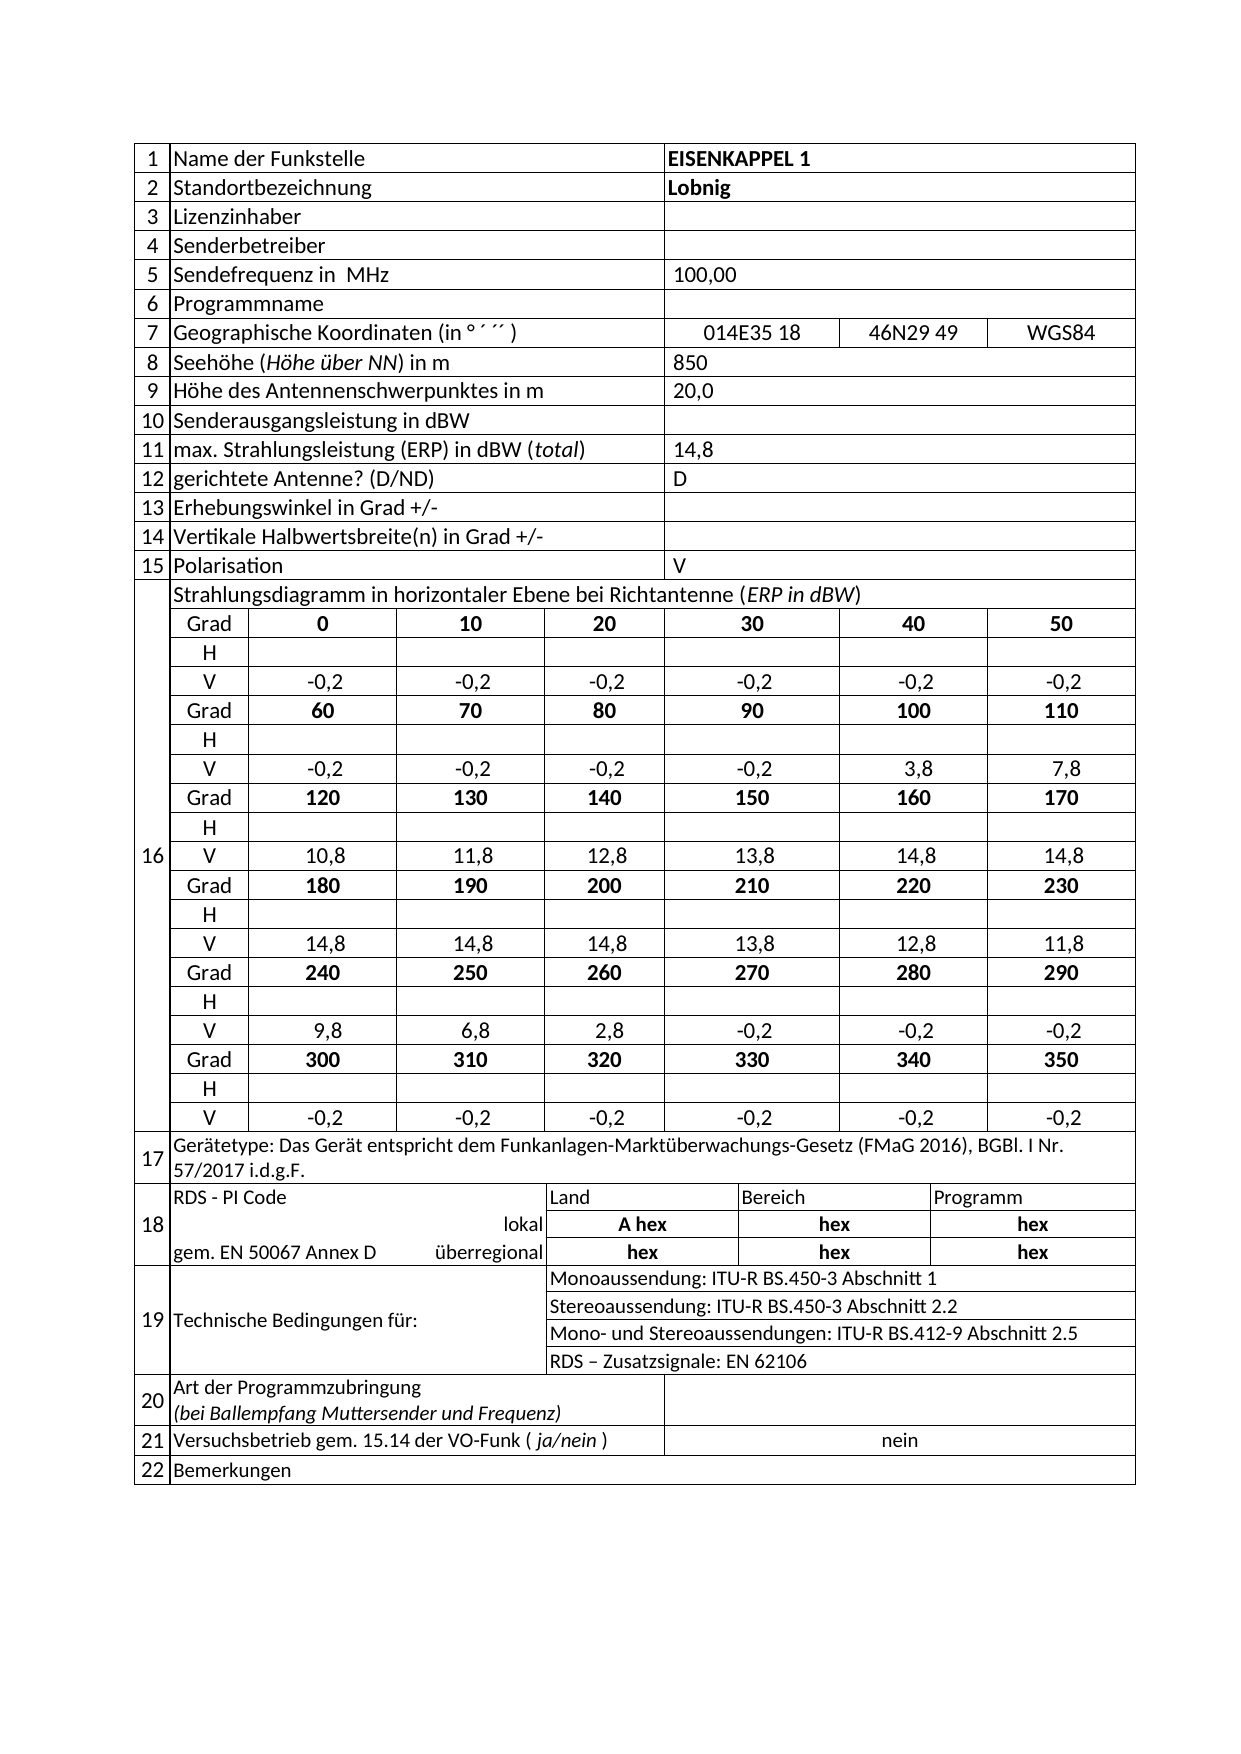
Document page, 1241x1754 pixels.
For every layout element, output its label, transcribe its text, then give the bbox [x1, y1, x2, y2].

table_cell RDS - PI Code [171, 1184, 546, 1209]
table_cell H [171, 1074, 248, 1102]
table_cell 12,8 [840, 929, 987, 957]
table_cell 14,8 [988, 842, 1135, 870]
table_cell 19 [135, 1266, 169, 1373]
table_cell 850 [665, 348, 1135, 376]
table_cell [665, 987, 839, 1015]
table_cell Mono- und Stereoaussendungen: ITU-R BS.412-9 Abschnitt 2.5 [547, 1320, 1135, 1346]
table_cell H [171, 638, 248, 666]
table_cell [988, 1074, 1135, 1102]
table_cell Grad [171, 958, 248, 986]
table_cell [249, 987, 396, 1015]
table_cell 90 [665, 696, 839, 724]
table_cell nein [665, 1426, 1135, 1454]
table_cell [665, 638, 839, 666]
table_cell 9,8 [249, 1016, 396, 1044]
table_cell 220 [840, 871, 987, 899]
table_cell [397, 813, 544, 841]
table_cell Standortbezeichnung [171, 173, 664, 201]
table_cell Senderbetreiber [171, 231, 664, 259]
table_cell 20 [135, 1375, 169, 1425]
table_cell 80 [545, 696, 664, 724]
table_cell Vertikale Halbwertsbreite(n) in Grad +/- [171, 522, 664, 550]
table_cell 14,8 [665, 435, 1135, 463]
table_header Name der Funkstelle [171, 144, 664, 172]
table_cell [397, 1074, 544, 1102]
table_cell H [171, 813, 248, 841]
table_cell 11,8 [988, 929, 1135, 957]
table_cell V [171, 755, 248, 782]
table_cell -0,2 [249, 1103, 396, 1131]
table_cell Erhebungswinkel in Grad +/- [171, 493, 664, 521]
table_cell 6 [135, 290, 169, 317]
table_cell 340 [840, 1045, 987, 1073]
table_cell 13 [135, 493, 169, 521]
table_cell 14,8 [545, 929, 664, 957]
table_cell 14,8 [249, 929, 396, 957]
table_cell [545, 813, 664, 841]
table_cell 7,8 [988, 755, 1135, 782]
table_cell [249, 725, 396, 753]
table_cell [545, 725, 664, 753]
table_cell Technische Bedingungen für: [171, 1266, 546, 1373]
table_cell gem. EN 50067 Annex D [171, 1237, 411, 1264]
table_cell [665, 1375, 1135, 1425]
table_cell -0,2 [545, 667, 664, 695]
table_cell 2,8 [545, 1016, 664, 1044]
table_cell V [171, 667, 248, 695]
table_cell 300 [249, 1045, 396, 1073]
table_cell hex [931, 1238, 1135, 1264]
table_cell Sendefrequenz in MHz [171, 260, 664, 288]
table_cell 10,8 [249, 842, 396, 870]
table_cell -0,2 [665, 1103, 839, 1131]
table_cell 8 [135, 348, 169, 376]
table_cell -0,2 [545, 1103, 664, 1131]
table_cell [397, 900, 544, 928]
table_cell [665, 231, 1135, 259]
table_cell gerichtete Antenne? (D/ND) [171, 464, 664, 492]
table_cell 4 [135, 231, 169, 259]
table_cell [988, 987, 1135, 1015]
table_cell 170 [988, 784, 1135, 812]
table_cell -0,2 [249, 667, 396, 695]
table_cell Bemerkungen [171, 1456, 1135, 1483]
table_cell V [665, 551, 1135, 579]
table_cell 240 [249, 958, 396, 986]
table_cell 21 [135, 1426, 169, 1454]
table_cell [665, 202, 1135, 230]
table_cell Gerätetype: Das Gerät entspricht dem Funkanlagen-Marktüberwachungs-Gesetz (FMaG 2016), BGBl. I Nr. 57/2017 i.d.g.F. [171, 1132, 1135, 1183]
table_cell [665, 813, 839, 841]
table_cell -0,2 [249, 755, 396, 782]
table_cell 350 [988, 1045, 1135, 1073]
table_cell Bereich [739, 1184, 930, 1209]
table_cell [665, 1074, 839, 1102]
table_cell [665, 406, 1135, 434]
table_cell 20,0 [665, 377, 1135, 405]
table_cell [545, 1074, 664, 1102]
table_cell [840, 987, 987, 1015]
table_cell Lizenzinhaber [171, 202, 664, 230]
table_cell V [171, 842, 248, 870]
table_cell [988, 813, 1135, 841]
table_cell hex [547, 1238, 738, 1264]
table_cell Programm [931, 1184, 1135, 1209]
table_cell 3,8 [840, 755, 987, 782]
table_cell 9 [135, 377, 169, 405]
table_cell [840, 900, 987, 928]
table_cell 10 [397, 609, 544, 637]
table_cell 13,8 [665, 929, 839, 957]
table_cell [665, 522, 1135, 550]
table_cell -0,2 [665, 1016, 839, 1044]
table_cell [249, 900, 396, 928]
table_cell Versuchsbetrieb gem. 15.14 der VO-Funk ( ja/nein ) [171, 1426, 664, 1454]
table_cell 46N29 49 [840, 319, 987, 347]
table_cell 100 [840, 696, 987, 724]
table_cell 330 [665, 1045, 839, 1073]
table_cell [665, 493, 1135, 521]
table_cell -0,2 [665, 667, 839, 695]
table_cell [665, 900, 839, 928]
table_cell 290 [988, 958, 1135, 986]
table_cell 12 [135, 464, 169, 492]
table_cell [840, 813, 987, 841]
table_cell 190 [397, 871, 544, 899]
table_cell -0,2 [397, 755, 544, 782]
table_cell Monoaussendung: ITU-R BS.450-3 Abschnitt 1 [547, 1266, 1135, 1291]
table_cell Strahlungsdiagramm in horizontaler Ebene bei Richtantenne (ERP in dBW) [171, 580, 1135, 608]
table_cell 30 [665, 609, 839, 637]
table_cell -0,2 [988, 667, 1135, 695]
table_cell Grad [171, 609, 248, 637]
table_cell [840, 1074, 987, 1102]
table_cell [988, 900, 1135, 928]
table_cell Art der Programmzubringung (bei Ballempfang Muttersender und Frequenz) [171, 1375, 664, 1425]
table_cell [840, 638, 987, 666]
table_cell -0,2 [840, 667, 987, 695]
table_cell V [171, 1016, 248, 1044]
table_cell H [171, 725, 248, 753]
table_cell [249, 1074, 396, 1102]
table_cell Grad [171, 1045, 248, 1073]
table_cell lokal [171, 1210, 546, 1237]
table_cell 200 [545, 871, 664, 899]
table_cell 40 [840, 609, 987, 637]
table_cell [545, 900, 664, 928]
table_header EISENKAPPEL 1 [665, 144, 1135, 172]
table_cell 5 [135, 260, 169, 288]
table_cell 130 [397, 784, 544, 812]
table_cell 320 [545, 1045, 664, 1073]
table_cell 14,8 [397, 929, 544, 957]
table_cell 250 [397, 958, 544, 986]
table_cell hex [739, 1238, 930, 1264]
table_cell Polarisation [171, 551, 664, 579]
table_cell 210 [665, 871, 839, 899]
table_cell 260 [545, 958, 664, 986]
table_cell -0,2 [665, 755, 839, 782]
table_cell -0,2 [840, 1103, 987, 1131]
table_cell 120 [249, 784, 396, 812]
table_cell WGS84 [988, 319, 1135, 347]
table_cell 70 [397, 696, 544, 724]
table_cell 140 [545, 784, 664, 812]
table_cell [545, 987, 664, 1015]
table_header 1 [135, 144, 169, 172]
table_cell [249, 813, 396, 841]
table_cell -0,2 [988, 1016, 1135, 1044]
table_cell 11 [135, 435, 169, 463]
table_cell 10 [135, 406, 169, 434]
table_cell 0 [249, 609, 396, 637]
table_cell 13,8 [665, 842, 839, 870]
table_cell -0,2 [988, 1103, 1135, 1131]
table_cell [665, 290, 1135, 317]
table_cell 230 [988, 871, 1135, 899]
table_cell 11,8 [397, 842, 544, 870]
table_cell 6,8 [397, 1016, 544, 1044]
table_cell 270 [665, 958, 839, 986]
table_cell A hex [547, 1211, 738, 1237]
table_cell 310 [397, 1045, 544, 1073]
table_cell hex [739, 1211, 930, 1237]
table_cell 18 [135, 1184, 169, 1264]
table_cell 110 [988, 696, 1135, 724]
table_cell [397, 987, 544, 1015]
table_cell Grad [171, 696, 248, 724]
table_cell Grad [171, 784, 248, 812]
table_cell [397, 725, 544, 753]
table_cell [249, 638, 396, 666]
table_cell 17 [135, 1132, 169, 1183]
table_cell 12,8 [545, 842, 664, 870]
table_cell H [171, 987, 248, 1015]
table_cell H [171, 900, 248, 928]
table_cell 280 [840, 958, 987, 986]
table_cell max. Strahlungsleistung (ERP) in dBW (total) [171, 435, 664, 463]
table_cell überregional [411, 1237, 546, 1264]
table_cell [840, 725, 987, 753]
table_cell -0,2 [545, 755, 664, 782]
table_cell Grad [171, 871, 248, 899]
table_cell 60 [249, 696, 396, 724]
table_cell 15 [135, 551, 169, 579]
table_cell 2 [135, 173, 169, 201]
table_cell Geographische Koordinaten (in ° ´ ´´ ) [171, 319, 664, 347]
table_cell D [665, 464, 1135, 492]
table_cell 180 [249, 871, 396, 899]
table_cell 14,8 [840, 842, 987, 870]
table_cell [988, 638, 1135, 666]
table_cell Programmname [171, 290, 664, 317]
table_cell 16 [135, 580, 169, 1131]
table_cell Land [547, 1184, 738, 1209]
table_cell 150 [665, 784, 839, 812]
table_cell -0,2 [397, 667, 544, 695]
table_cell V [171, 929, 248, 957]
table_cell 160 [840, 784, 987, 812]
table_cell Senderausgangsleistung in dBW [171, 406, 664, 434]
table_cell 22 [135, 1456, 169, 1483]
table_cell V [171, 1103, 248, 1131]
table_cell hex [931, 1211, 1135, 1237]
table_cell 14 [135, 522, 169, 550]
table_cell [397, 638, 544, 666]
table_cell 014E35 18 [665, 319, 839, 347]
table_cell 50 [988, 609, 1135, 637]
table_cell 20 [545, 609, 664, 637]
table_cell Höhe des Antennenschwerpunktes in m [171, 377, 664, 405]
table_cell -0,2 [397, 1103, 544, 1131]
table_cell 3 [135, 202, 169, 230]
table_cell [665, 725, 839, 753]
table_cell [988, 725, 1135, 753]
table_cell Seehöhe (Höhe über NN) in m [171, 348, 664, 376]
table_cell Stereoaussendung: ITU-R BS.450-3 Abschnitt 2.2 [547, 1292, 1135, 1318]
table_cell -0,2 [840, 1016, 987, 1044]
table_cell 7 [135, 319, 169, 347]
table_cell [545, 638, 664, 666]
table_cell RDS – Zusatzsignale: EN 62106 [547, 1347, 1135, 1373]
table_cell Lobnig [665, 173, 1135, 201]
table_cell 100,00 [665, 260, 1135, 288]
